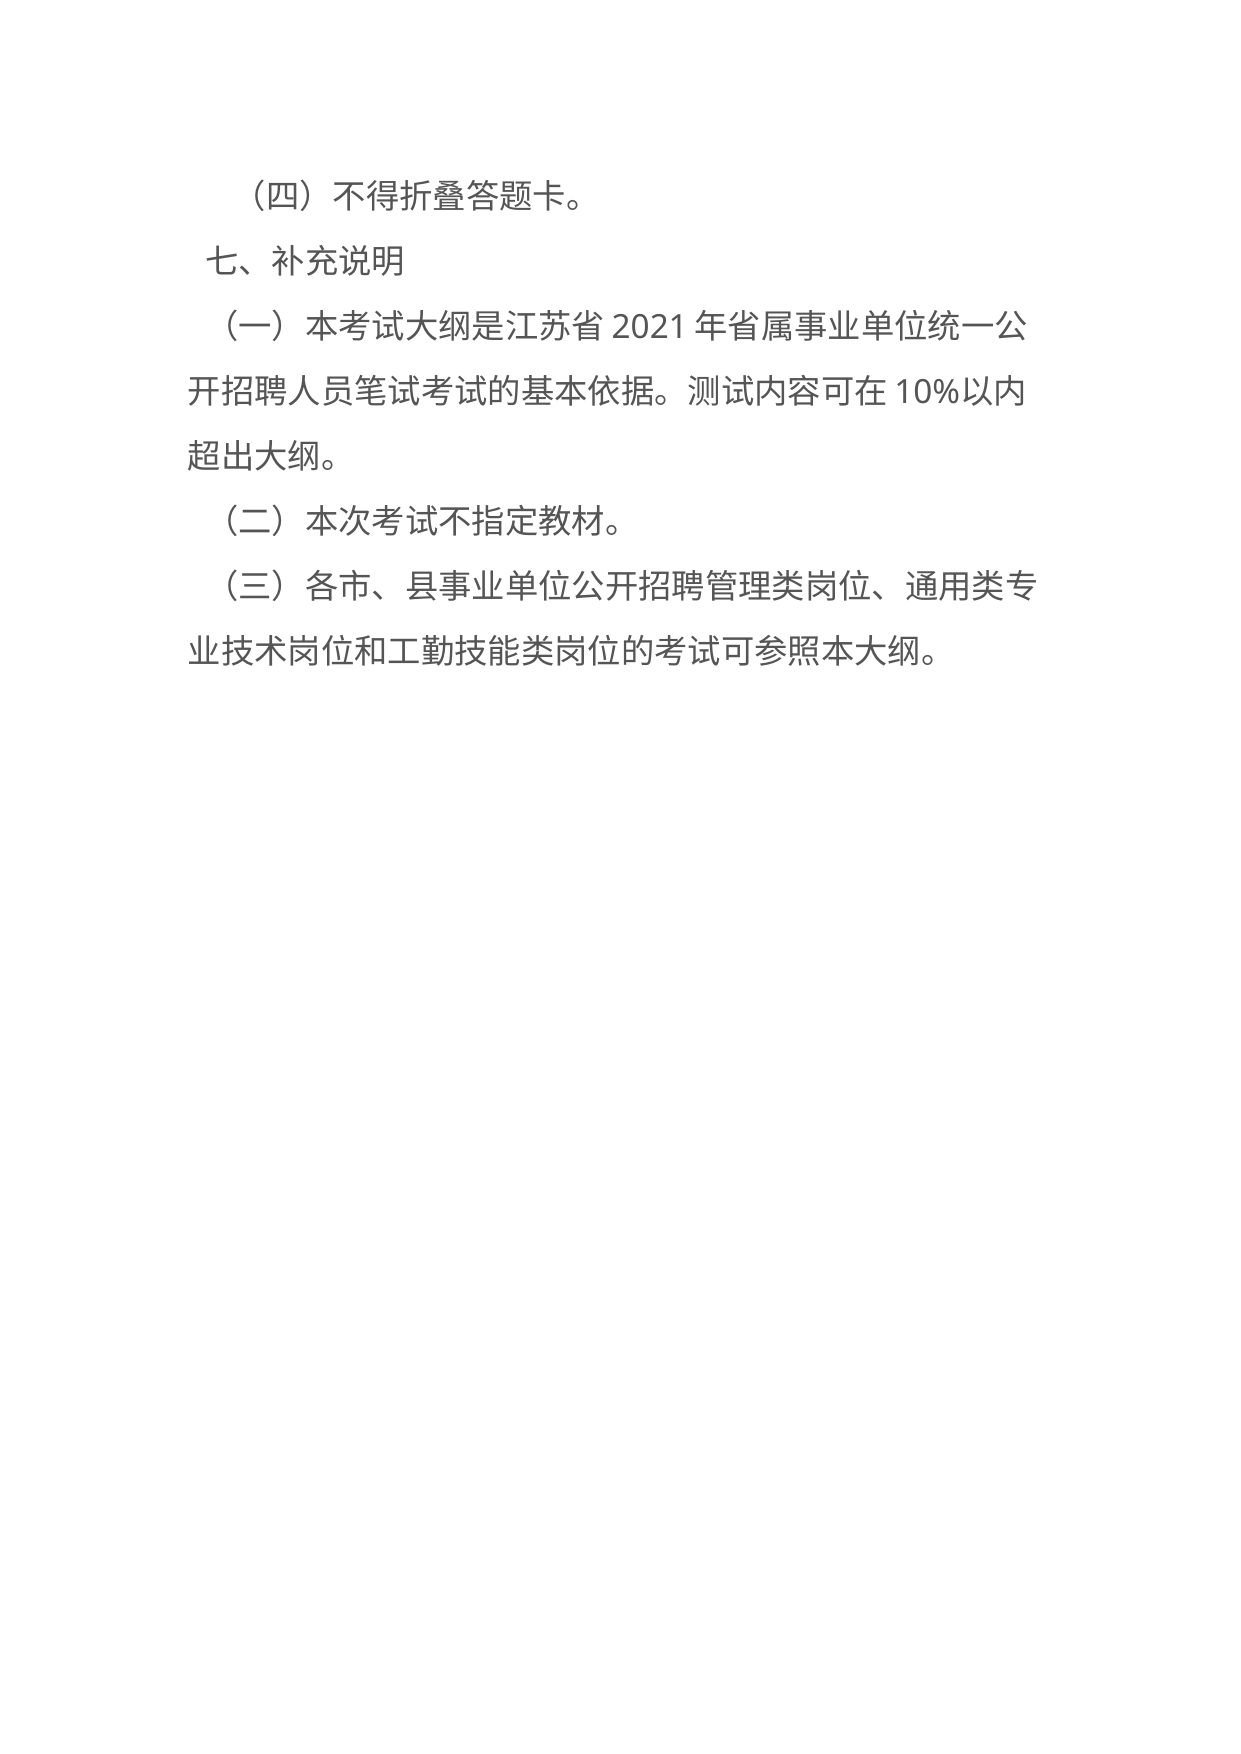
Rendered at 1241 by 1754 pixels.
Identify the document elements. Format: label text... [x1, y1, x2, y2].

text （二）本次考试不指定教材。 [187, 487, 1053, 552]
text （三）各市、县事业单位公开招聘管理类岗位、通用类专业技术岗位和工勤技能类岗位的考试可参照本大纲。 [187, 552, 1053, 682]
text 七、补充说明 [187, 227, 1053, 292]
text （四）不得折叠答题卡。 [187, 162, 1053, 227]
text （一）本考试大纲是江苏省2021年省属事业单位统一公开招聘人员笔试考试的基本依据。测试内容可在10%以内超出大纲。 [187, 292, 1053, 487]
